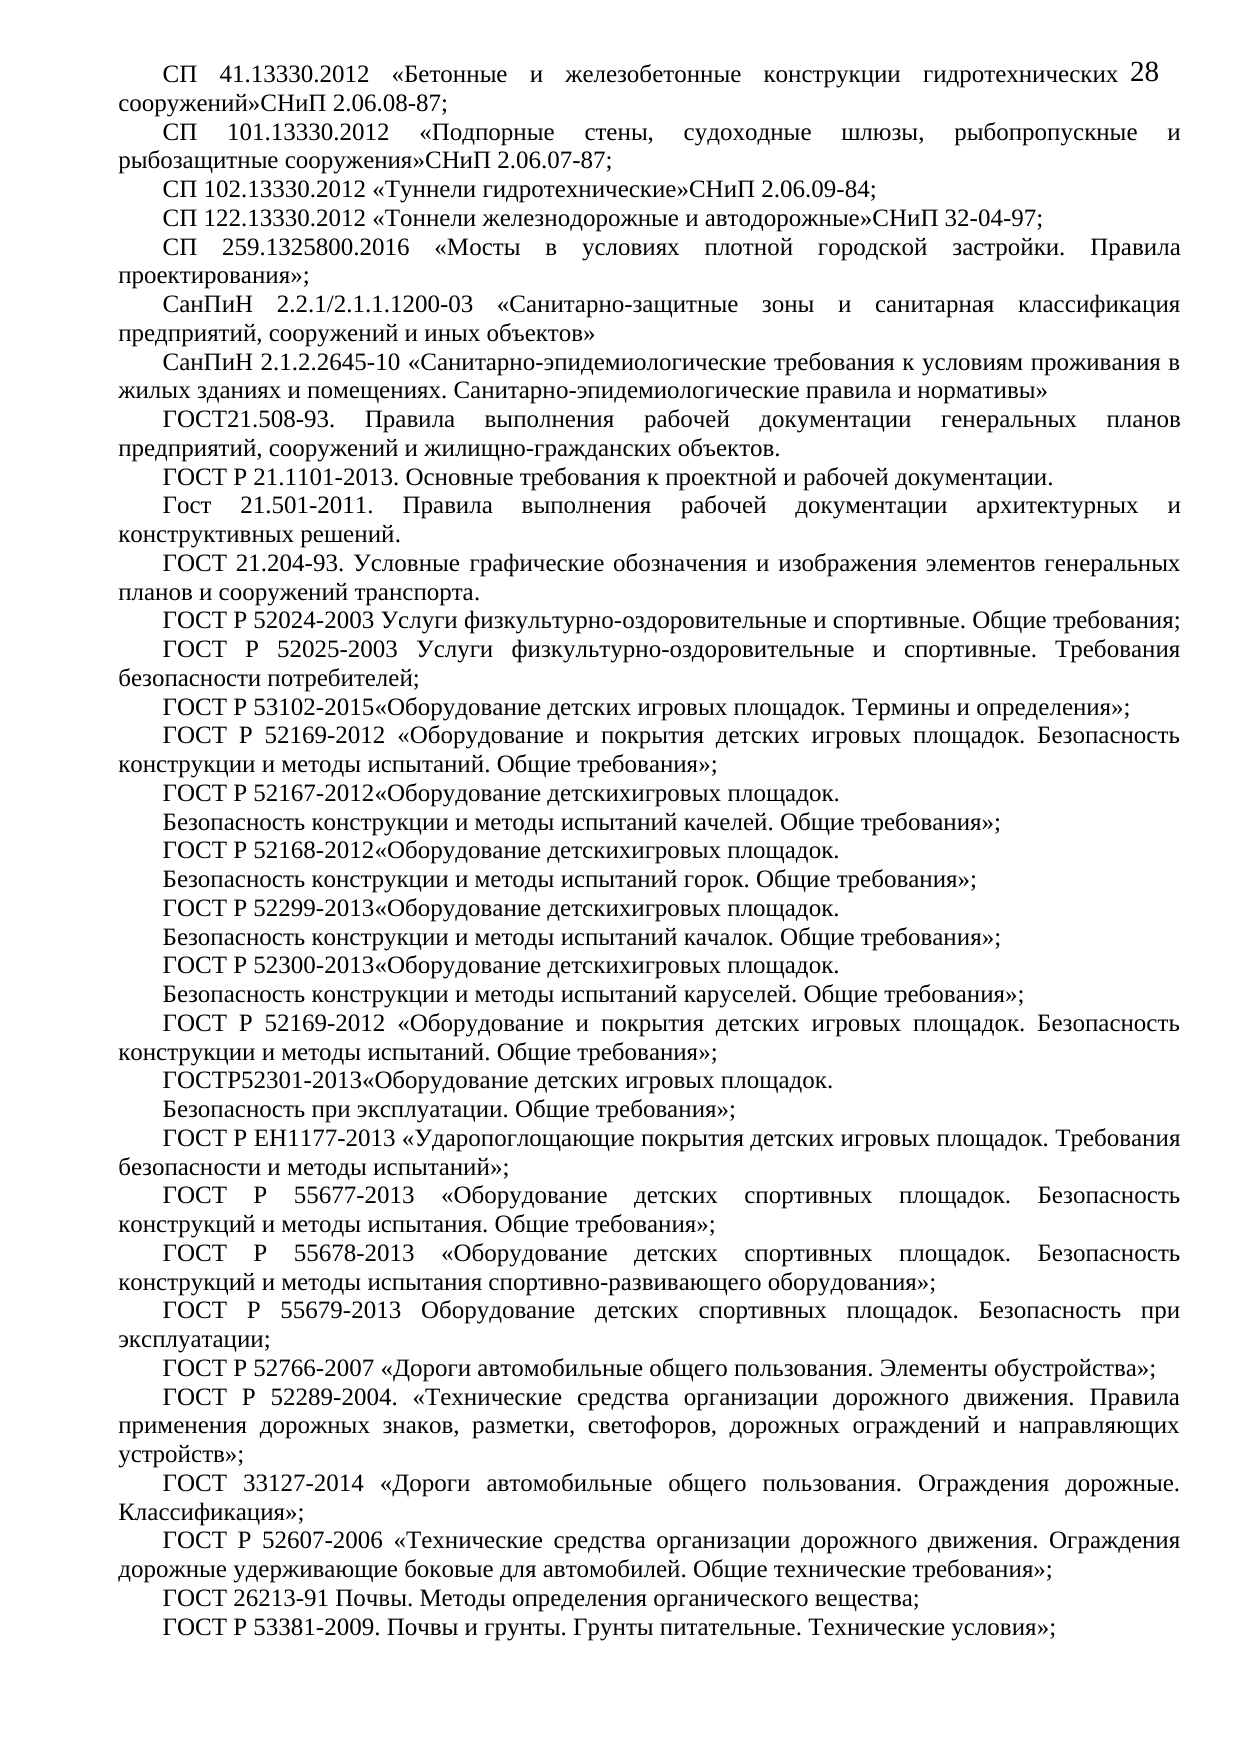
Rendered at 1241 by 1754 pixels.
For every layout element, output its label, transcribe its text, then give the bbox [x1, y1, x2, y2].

text ГОСТ Р 52167-2012 «Оборудование детских игровых площадок. [118, 778, 1181, 807]
text СП 122.13330.2012 «Тоннели железнодорожные и автодорожные»СНиП 32-04-97; [118, 203, 1181, 232]
text ГОСТ Р 55678-2013 «Оборудование детских спортивных площадок. Безопасность конструкций и методы испытания спортивно-развивающего оборудования»; [118, 1238, 1181, 1295]
text Гост 21.501-2011. Правила выполнения рабочей документации архитектурных и конструктивных решений. [118, 490, 1181, 548]
text ГОСТ Р 52168-2012 «Оборудование детских игровых площадок. [118, 835, 1181, 864]
text СанПиН 2.2.1/2.1.1.1200-03 «Санитарно-защитные зоны и санитарная классификация предприятий, сооружений и иных объектов» [118, 289, 1181, 347]
text СП 259.1325800.2016 «Мосты в условиях плотной городской застройки. Правила проектирования»; [118, 232, 1181, 289]
text Безопасность при эксплуатации. Общие требования»; [118, 1094, 1181, 1123]
text ГОСТ 26213-91 Почвы. Методы определения органического вещества; [118, 1583, 1181, 1612]
text ГОСТ Р 52169-2012 «Оборудование и покрытия детских игровых площадок. Безопасность конструкции и методы испытаний. Общие требования»; [118, 1008, 1181, 1065]
text ГОСТ Р 55679-2013 Оборудование детских спортивных площадок. Безопасность при эксплуатации; [118, 1295, 1181, 1353]
text ГОСТ Р 52607-2006 «Технические средства организации дорожного движения. Ограждения дорожные удерживающие боковые для автомобилей. Общие технические требования»; [118, 1525, 1181, 1583]
text ГОСТ Р 52300-2013 «Оборудование детских игровых площадок. [118, 950, 1181, 979]
text ГОСТ Р 55677-2013 «Оборудование детских спортивных площадок. Безопасность конструкций и методы испытания. Общие требования»; [118, 1180, 1181, 1238]
text ГОСТ Р 52299-2013 «Оборудование детских игровых площадок. [118, 893, 1181, 922]
text ГОСТ Р EH1177-2013 «Ударопоглощающие покрытия детских игровых площадок. Требования безопасности и методы испытаний»; [118, 1123, 1181, 1180]
text ГОСТ Р52301-2013«Оборудование детских игровых площадок. [118, 1065, 1181, 1094]
text ГОСТ Р 52289-2004. «Технические средства организации дорожного движения. Правила применения дорожных знаков, разметки, светофоров, дорожных ограждений и направляющих устройств»; [118, 1382, 1181, 1468]
text ГОСТ Р 52766-2007 «Дороги автомобильные общего пользования. Элементы обустройства»; [118, 1353, 1181, 1382]
text Безопасность конструкции и методы испытаний горок. Общие требования»; [118, 864, 1181, 893]
text ГОСТ Р 21.1101-2013. Основные требования к проектной и рабочей документации. [118, 462, 1181, 490]
text ГОСТ21.508-93. Правила выполнения рабочей документации генеральных планов предприятий, сооружений и жилищно-гражданских объектов. [118, 404, 1181, 462]
text ГОСТ Р 53102-2015 «Оборудование детских игровых площадок. Термины и определения»; [118, 692, 1181, 720]
text ГОСТ Р 52169-2012 «Оборудование и покрытия детских игровых площадок. Безопасность конструкции и методы испытаний. Общие требования»; [118, 720, 1181, 778]
text ГОСТ Р 52024-2003 Услуги физкультурно-оздоровительные и спортивные. Общие требования; [118, 605, 1181, 634]
text Безопасность конструкции и методы испытаний качалок. Общие требования»; [118, 922, 1181, 950]
text ГОСТ 33127-2014 «Дороги автомобильные общего пользования. Ограждения дорожные. Классификация»; [118, 1468, 1181, 1525]
text ГОСТ Р 52025-2003 Услуги физкультурно-оздоровительные и спортивные. Требования безопасности потребителей; [118, 634, 1181, 692]
text Безопасность конструкции и методы испытаний каруселей. Общие требования»; [118, 979, 1181, 1008]
text СП 101.13330.2012 «Подпорные стены, судоходные шлюзы, рыбопропускные и рыбозащитные сооружения»СНиП 2.06.07-87; [118, 117, 1181, 174]
text СП 102.13330.2012 «Туннели гидротехнические»СНиП 2.06.09-84; [118, 174, 1181, 203]
text СП 41.13330.2012 «Бетонные и железобетонные конструкции гидротехнических сооружений»СНиП 2.06.08-87; [118, 59, 1181, 117]
text Безопасность конструкции и методы испытаний качелей. Общие требования»; [118, 807, 1181, 835]
text ГОСТ Р 53381-2009. Почвы и грунты. Грунты питательные. Технические условия»; [118, 1612, 1181, 1640]
text ГОСТ 21.204-93. Условные графические обозначения и изображения элементов генеральных планов и сооружений транспорта. [118, 548, 1181, 605]
text СанПиН 2.1.2.2645-10 «Санитарно-эпидемиологические требования к условиям проживания в жилых зданиях и помещениях. Санитарно-эпидемиологические правила и нормативы» [118, 347, 1181, 404]
